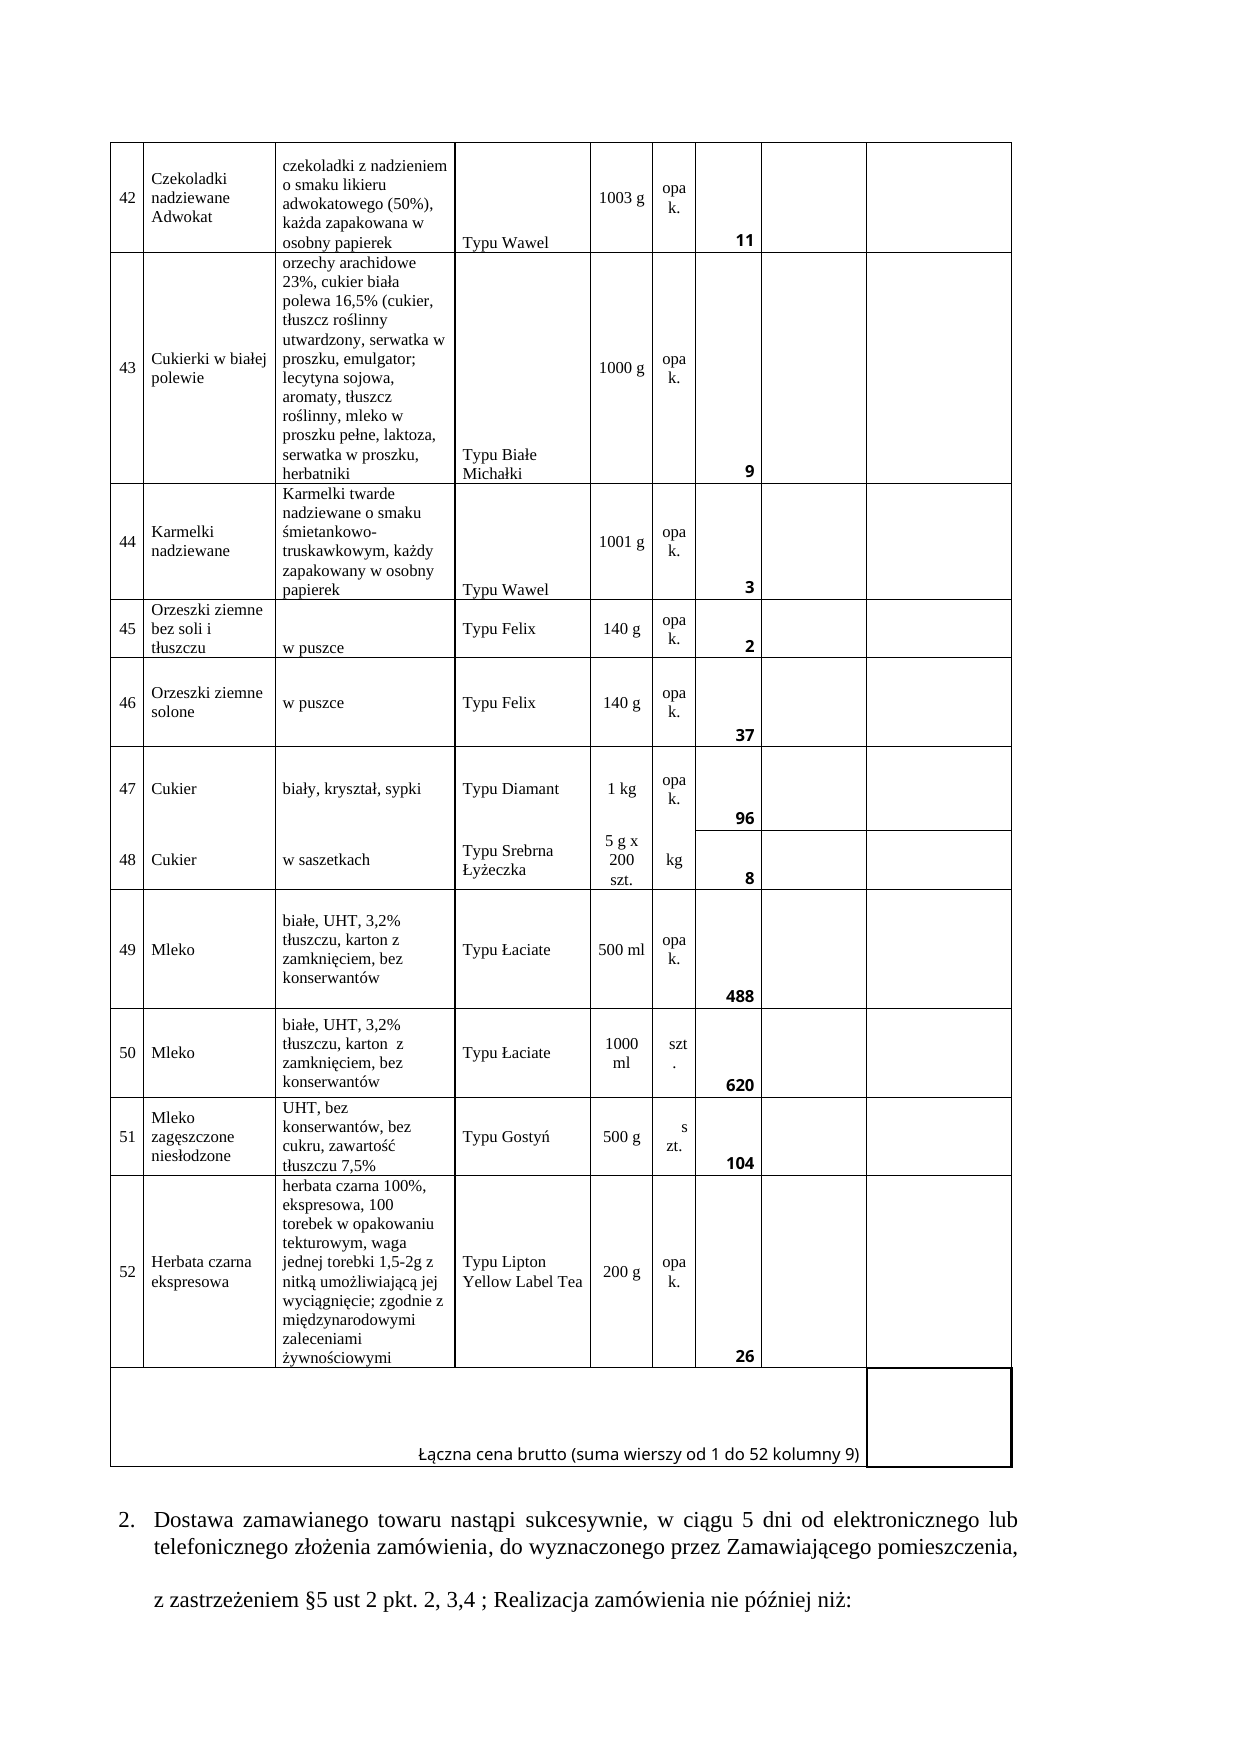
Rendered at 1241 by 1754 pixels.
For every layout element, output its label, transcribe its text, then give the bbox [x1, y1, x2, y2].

table_cell Typu Wawel [456, 484, 590, 599]
table_cell [867, 600, 1011, 657]
table_cell [762, 484, 866, 599]
table_cell Typu Diamant [456, 747, 590, 829]
table_cell [762, 831, 866, 889]
table_cell Orzeszki ziemne solone [144, 658, 275, 746]
table_cell 44 [111, 484, 143, 599]
table_cell Typu Felix [456, 658, 590, 746]
table_cell 140 g [591, 600, 652, 657]
table_cell 500 ml [591, 890, 652, 1008]
table_cell 48 [111, 830, 143, 889]
table_cell [868, 1369, 1010, 1466]
table_cell opak. [653, 890, 695, 1008]
table_cell w saszetkach [276, 830, 454, 889]
table_cell [762, 143, 866, 252]
table_cell [867, 1176, 1011, 1367]
table_cell [867, 484, 1011, 599]
list Dostawa zamawianego towaru nastąpi sukcesywnie, w ciągu 5 dni od elektronicznego lub telefonicznego złożenia zamówienia, do wyznaczonego przez Zamawiającego pomieszczenia, z zastrzeżeniem §5 ust 2 pkt. 2, 3,4 ; Realizacja zamówienia nie później niż: [118, 1507, 1019, 1612]
table_cell biały, kryształ, sypki [276, 747, 454, 829]
table_cell Mleko [144, 890, 275, 1008]
table_cell 500 g [591, 1098, 652, 1174]
table_cell Herbata czarna ekspresowa [144, 1176, 275, 1367]
table_cell Typu Łaciate [456, 890, 590, 1008]
table_cell [762, 747, 866, 829]
table_cell [762, 890, 866, 1008]
table_cell [867, 1009, 1011, 1097]
table_cell 96 [696, 747, 761, 829]
table_cell 8 [696, 831, 761, 889]
table_cell opak. [653, 484, 695, 599]
table_cell [762, 600, 866, 657]
table_cell [867, 1098, 1011, 1174]
table_cell 37 [696, 658, 761, 746]
table_cell Typu Lipton Yellow Label Tea [456, 1176, 590, 1367]
table_cell [867, 253, 1011, 483]
table_cell białe, UHT, 3,2% tłuszczu, karton z zamknięciem, bez konserwantów [276, 1009, 454, 1097]
table_cell 1 kg [591, 747, 652, 829]
table_cell w puszce [276, 600, 454, 657]
table_cell [867, 831, 1011, 889]
table_cell opak. [653, 143, 695, 252]
table_cell 50 [111, 1009, 143, 1097]
table_cell Mleko zagęszczone niesłodzone [144, 1098, 275, 1174]
table_cell 5 g x 200 szt. [591, 830, 652, 889]
table_cell 488 [696, 890, 761, 1008]
table_cell 9 [696, 253, 761, 483]
table_cell 2 [696, 600, 761, 657]
table_cell Typu Srebrna Łyżeczka [456, 830, 590, 889]
table_cell Typu Gostyń [456, 1098, 590, 1174]
table_cell 49 [111, 890, 143, 1008]
table_cell [762, 658, 866, 746]
table_cell [867, 747, 1011, 829]
table_cell szt. [653, 1098, 695, 1174]
table_cell 3 [696, 484, 761, 599]
table_cell 140 g [591, 658, 652, 746]
table_cell Mleko [144, 1009, 275, 1097]
table_cell orzechy arachidowe 23%, cukier biała polewa 16,5% (cukier, tłuszcz roślinny utwardzony, serwatka w proszku, emulgator; lecytyna sojowa, aromaty, tłuszcz roślinny, mleko w proszku pełne, laktoza, serwatka w proszku, herbatniki [276, 253, 454, 483]
table_cell 1000 ml [591, 1009, 652, 1097]
table_cell [867, 890, 1011, 1008]
table_cell Karmelki twarde nadziewane o smaku śmietankowo-truskawkowym, każdy zapakowany w osobny papierek [276, 484, 454, 599]
table_cell opak. [653, 658, 695, 746]
table_cell opak. [653, 1176, 695, 1367]
table_cell opak. [653, 253, 695, 483]
table_cell [762, 1098, 866, 1174]
table_cell [867, 143, 1011, 252]
table_cell 620 [696, 1009, 761, 1097]
table_cell [762, 1009, 866, 1097]
table_cell [867, 658, 1011, 746]
table_cell 200 g [591, 1176, 652, 1367]
table_cell szt. [653, 1009, 695, 1097]
table_cell 43 [111, 253, 143, 483]
table_cell Typu Białe Michałki [456, 253, 590, 483]
table_cell 45 [111, 600, 143, 657]
table_cell Cukierki w białej polewie [144, 253, 275, 483]
table_cell 42 [111, 143, 143, 252]
table_cell opak. [653, 600, 695, 657]
table_cell Czekoladki nadziewane Adwokat [144, 143, 275, 252]
table_cell Orzeszki ziemne bez soli i tłuszczu [144, 600, 275, 657]
table_cell Cukier [144, 830, 275, 889]
table_cell Typu Wawel [456, 143, 590, 252]
table_cell [762, 253, 866, 483]
table_cell kg [653, 830, 695, 889]
table_cell herbata czarna 100%, ekspresowa, 100 torebek w opakowaniu tekturowym, waga jednej torebki 1,5-2g z nitką umożliwiającą jej wyciągnięcie; zgodnie z międzynarodowymi zaleceniami żywnościowymi [276, 1176, 454, 1367]
table_cell 1003 g [591, 143, 652, 252]
table_cell 46 [111, 658, 143, 746]
table_cell białe, UHT, 3,2% tłuszczu, karton z zamknięciem, bez konserwantów [276, 890, 454, 1008]
table_cell Typu Felix [456, 600, 590, 657]
table_cell 47 [111, 747, 143, 829]
table_cell 1000 g [591, 253, 652, 483]
table_cell opak. [653, 747, 695, 829]
table_cell 51 [111, 1098, 143, 1174]
table_cell Karmelki nadziewane [144, 484, 275, 599]
table_cell 52 [111, 1176, 143, 1367]
table_cell 104 [696, 1098, 761, 1174]
table_cell w puszce [276, 658, 454, 746]
table_cell Łączna cena brutto (suma wierszy od 1 do 52 kolumny 9) [111, 1368, 866, 1466]
table_cell 26 [696, 1176, 761, 1367]
table_cell 1001 g [591, 484, 652, 599]
table_cell UHT, bez konserwantów, bez cukru, zawartość tłuszczu 7,5% [276, 1098, 454, 1174]
table_cell 11 [696, 143, 761, 252]
table_cell Typu Łaciate [456, 1009, 590, 1097]
table_cell czekoladki z nadzieniem o smaku likieru adwokatowego (50%), każda zapakowana w osobny papierek [276, 143, 454, 252]
table_cell Cukier [144, 747, 275, 829]
table_cell [762, 1176, 866, 1367]
